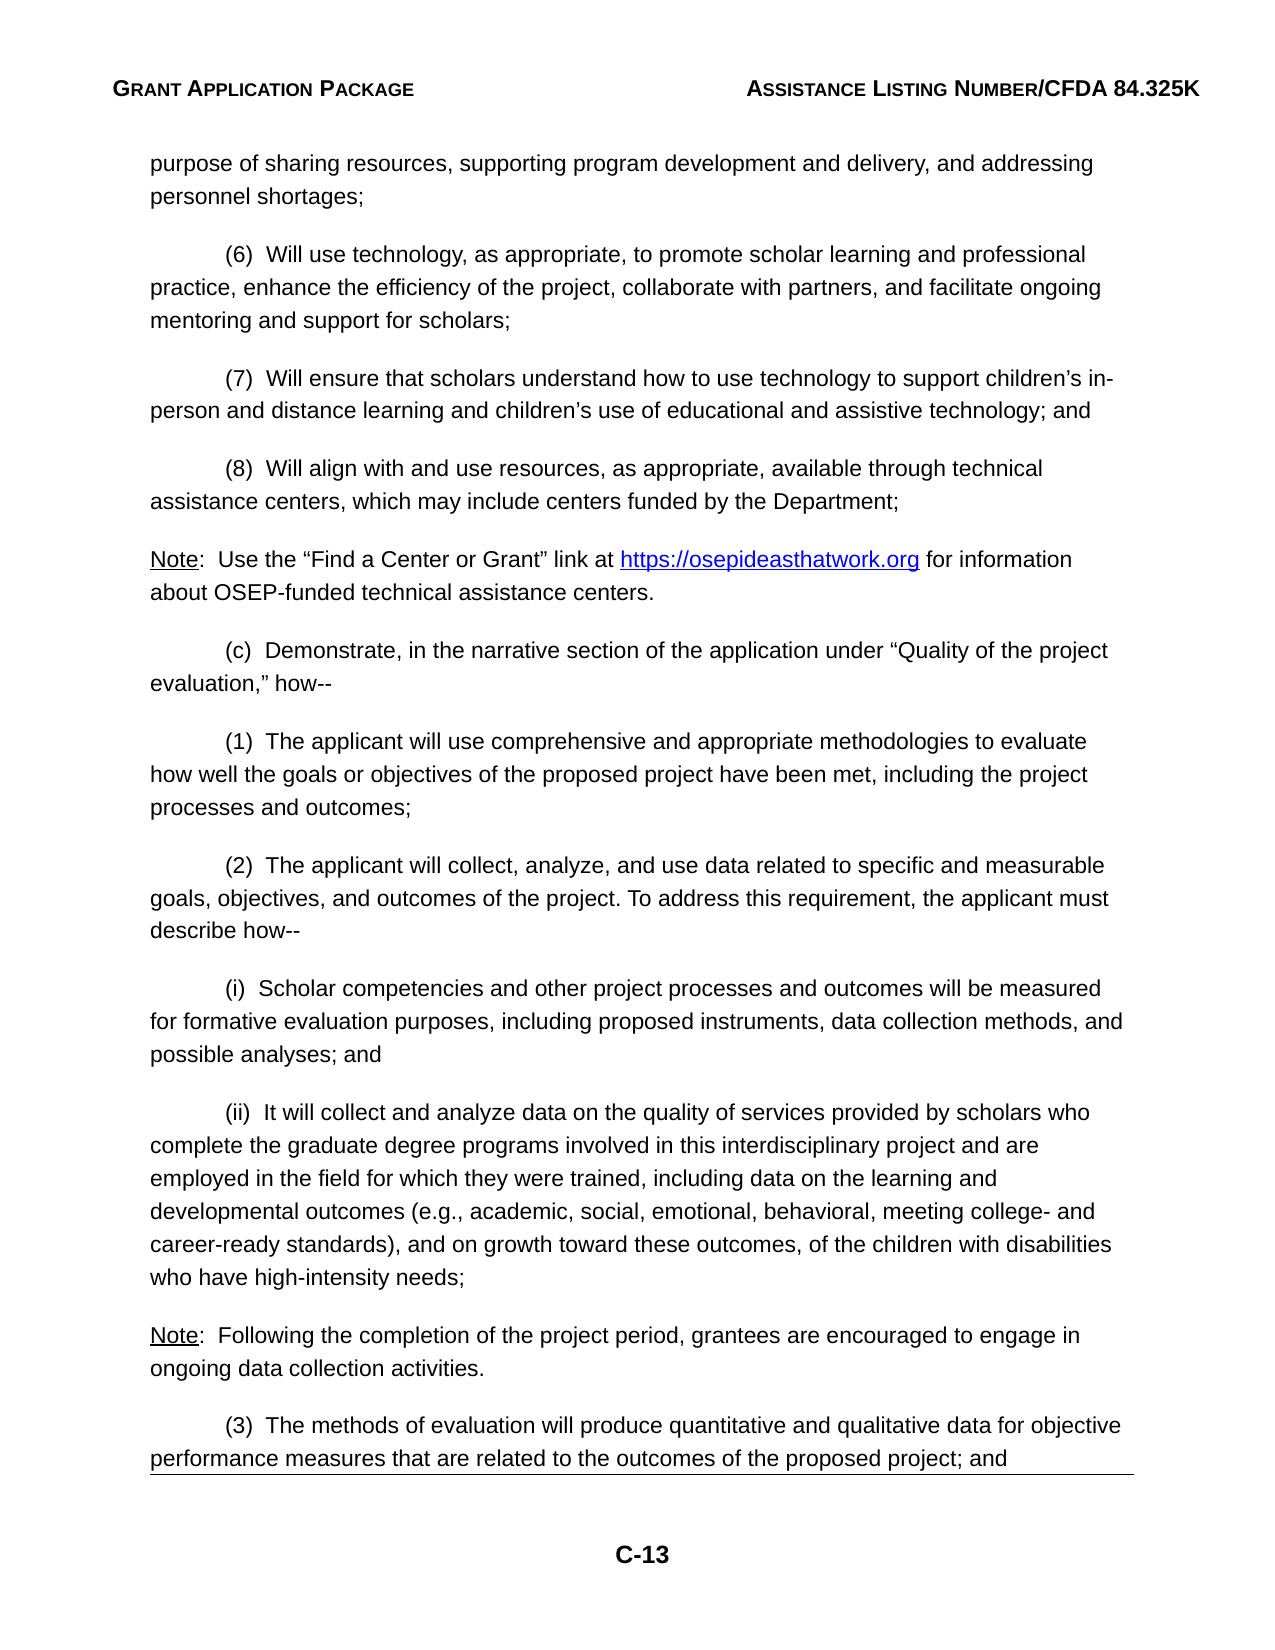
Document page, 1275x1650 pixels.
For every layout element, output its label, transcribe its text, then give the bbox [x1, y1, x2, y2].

text (ii) Other personnel preparation programs on campus or at partnering universities for the purpose of sharing resources, supporting program development and delivery, and addressing personnel shortages; [150, 150, 1134, 209]
text (ii) It will collect and analyze data on the quality of services provided by scholars who complete the graduate degree programs involved in this interdisciplinary project and are employed in the field for which they were trained, including data on the learning and developmental outcomes (e.g., academic, social, emotional, behavioral, meeting college- and career-ready standards), and on growth toward these outcomes, of the children with disabilities who have high-intensity needs; [150, 1099, 1134, 1290]
text Note: Use the “Find a Center or Grant” link at https://osepideasthatwork.org for information about OSEP-funded technical assistance centers. [150, 546, 1134, 606]
text (6) Will use technology, as appropriate, to promote scholar learning and professional practice, enhance the efficiency of the project, collaborate with partners, and facilitate ongoing mentoring and support for scholars; [150, 241, 1134, 333]
text (i) Scholar competencies and other project processes and outcomes will be measured for formative evaluation purposes, including proposed instruments, data collection methods, and possible analyses; and [150, 975, 1134, 1068]
text (7) Will ensure that scholars understand how to use technology to support children’s in-person and distance learning and children’s use of educational and assistive technology; and [150, 364, 1134, 424]
text Note: Following the completion of the project period, grantees are encouraged to engage in ongoing data collection activities. [150, 1322, 1134, 1381]
text (8) Will align with and use resources, as appropriate, available through technical assistance centers, which may include centers funded by the Department; [150, 455, 1134, 515]
text (3) The methods of evaluation will produce quantitative and qualitative data for objective performance measures that are related to the outcomes of the proposed project; and [150, 1412, 1134, 1474]
text (1) The applicant will use comprehensive and appropriate methodologies to evaluate how well the goals or objectives of the proposed project have been met, including the project processes and outcomes; [150, 728, 1134, 820]
text (2) The applicant will collect, analyze, and use data related to specific and measurable goals, objectives, and outcomes of the project. To address this requirement, the applicant must describe how-- [150, 852, 1134, 944]
text (c) Demonstrate, in the narrative section of the application under “Quality of the project evaluation,” how-- [150, 637, 1134, 696]
